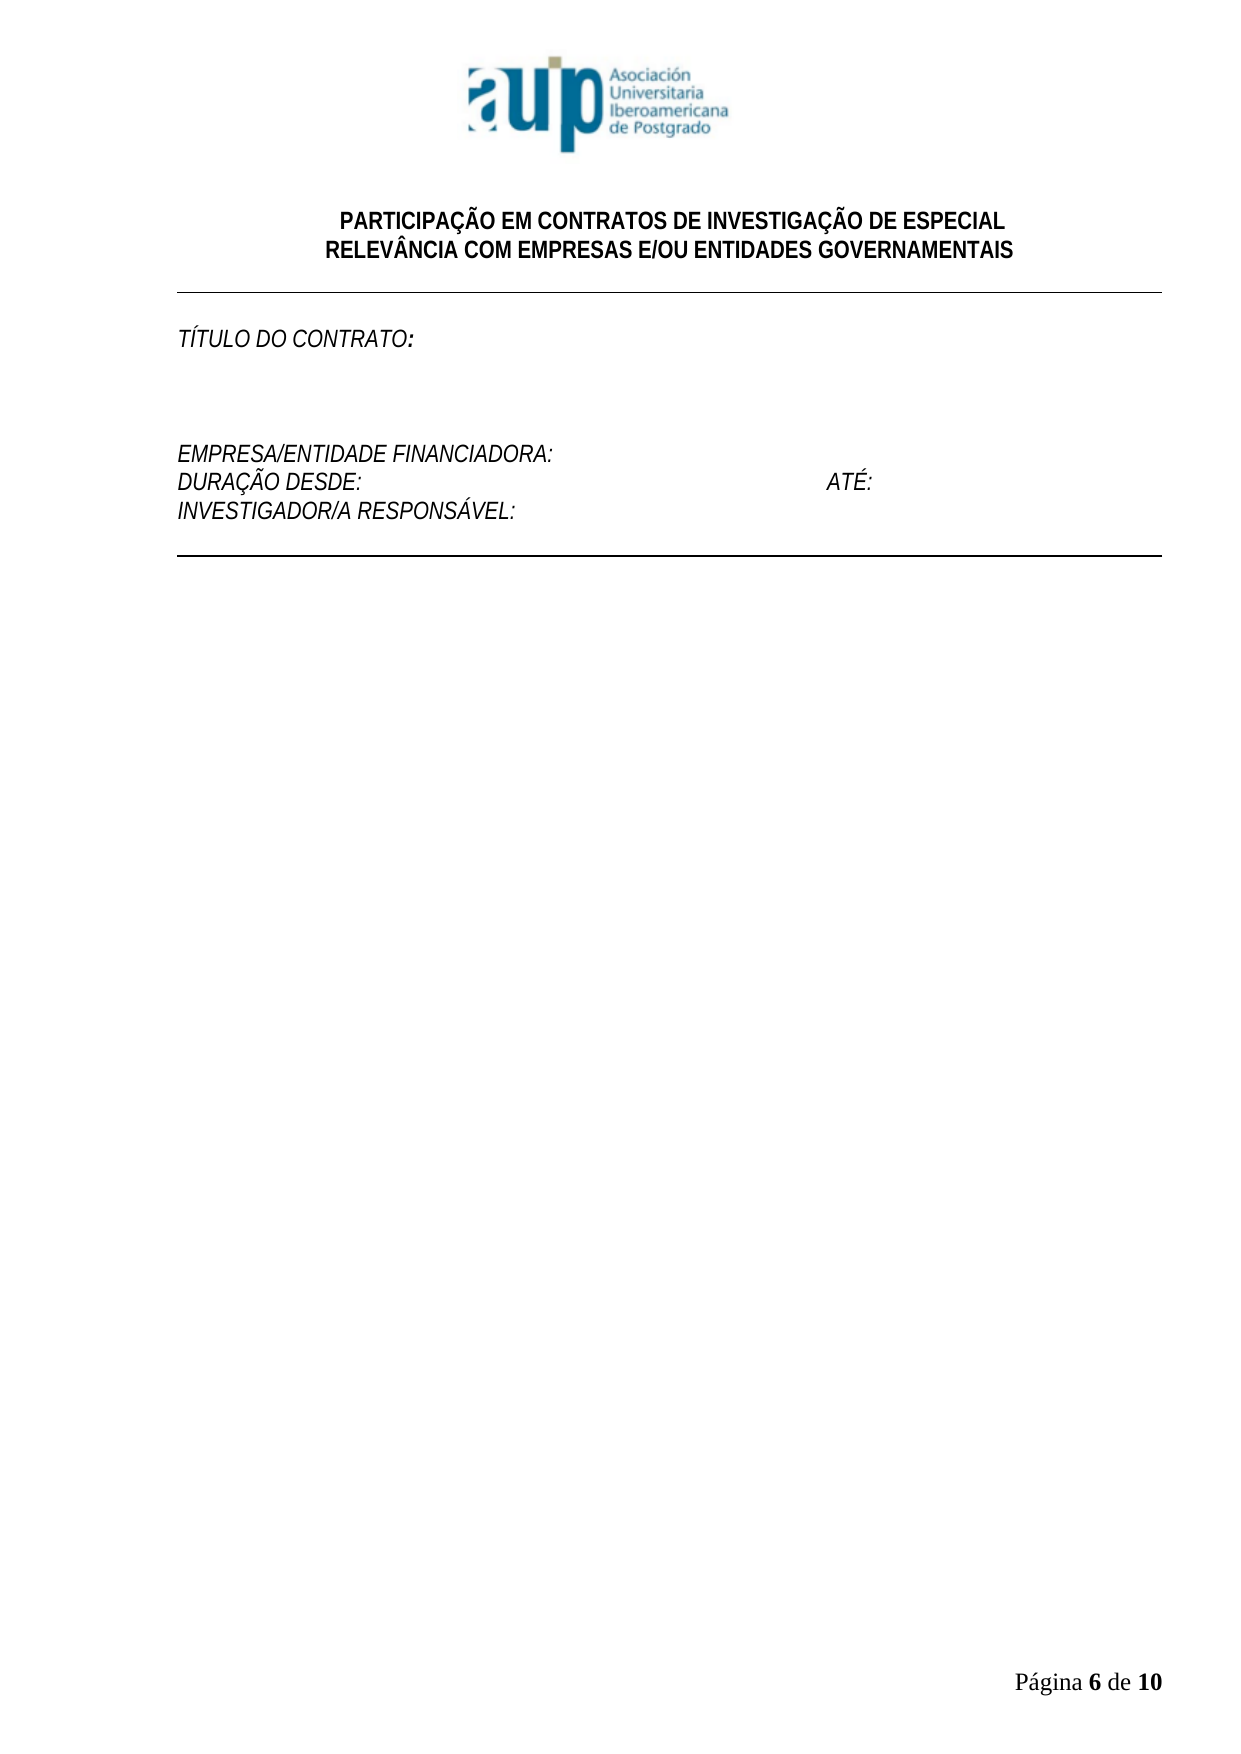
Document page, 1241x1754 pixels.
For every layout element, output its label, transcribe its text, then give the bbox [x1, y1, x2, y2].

text EMPRESA/ENTIDADE FINANCIADORA: [177, 439, 1162, 467]
text DURAÇÃO DESDE: ATÉ: [177, 467, 1162, 496]
text INVESTIGADOR/A RESPONSÁVEL: [177, 496, 1162, 525]
text TÍTULO DO CONTRATO: [177, 324, 1162, 353]
text PARTICIPAÇÃO EM CONTRATOS DE INVESTIGAÇÃO DE ESPECIAL [177, 206, 1162, 234]
text RELEVÂNCIA COM EMPRESAS E/OU ENTIDADES GOVERNAMENTAIS [177, 234, 1162, 263]
